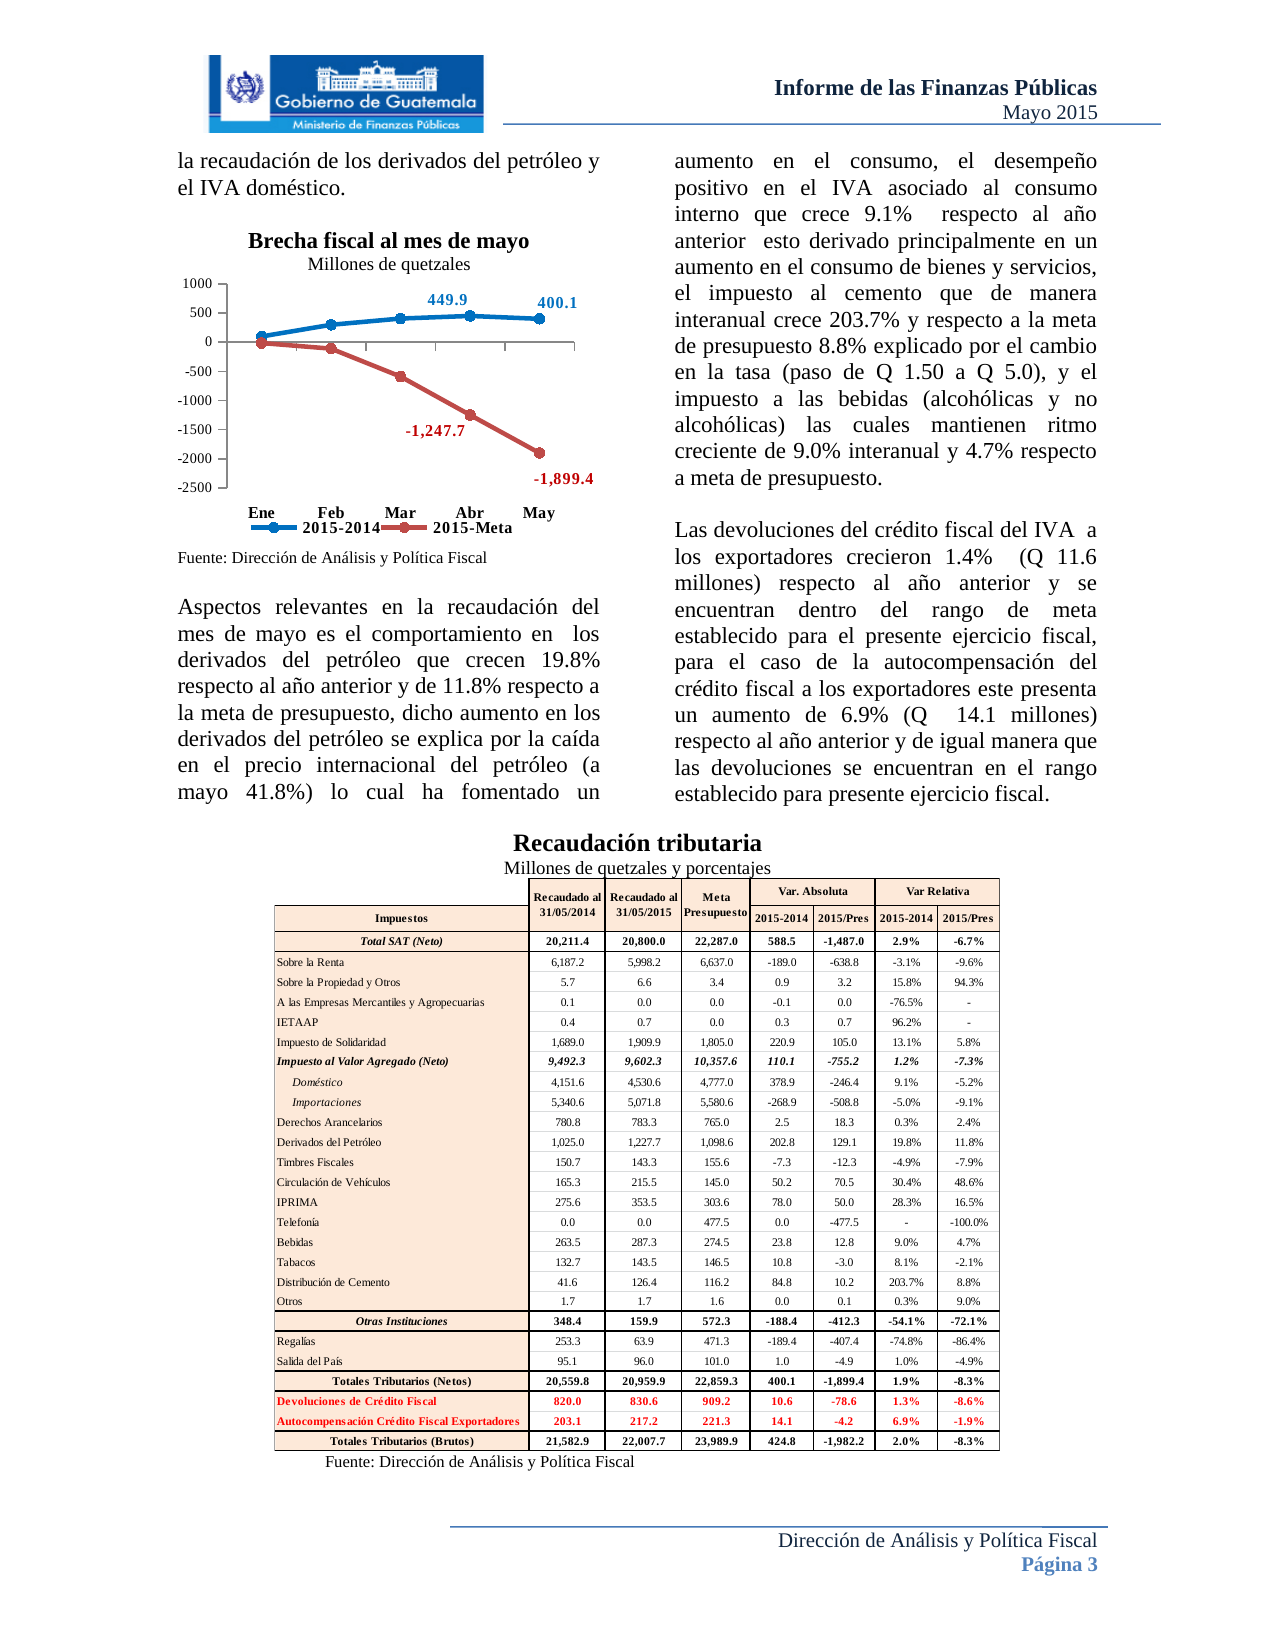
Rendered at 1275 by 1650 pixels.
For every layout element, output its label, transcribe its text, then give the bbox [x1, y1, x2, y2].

text Las devoluciones del crédito fiscal del IVA a los exportadores crecieron 1.4% (Q 11.6 millones) respecto al año anterior y se encuentran dentro del rango de meta establecido para el presente ejercicio fiscal, para el caso de la autocompensación del crédito fiscal a los exportadores este presenta un aumento de 6.9% (Q 14.1 millones) respecto al año anterior y de igual manera que las devoluciones se encuentran en el rango establecido para presente ejercicio fiscal. [674, 517, 1098, 806]
text Millones de quetzales [177, 253, 601, 274]
text Aspectos relevantes en la recaudación del mes de mayo es el comportamiento en los derivados del petróleo que crecen 19.8% respecto al año anterior y de 11.8% respecto a la meta de presupuesto, dicho aumento en los derivados del petróleo se explica por la caída en el precio internacional del petróleo (a mayo 41.8%) lo cual ha fomentado un aumento en el consumo, el desempeño positivo en el IVA asociado al consumo interno que crece 9.1% respecto al año anterior esto derivado principalmente en un aumento en el consumo de bienes y servicios, el impuesto al cemento que de manera interanual crece 203.7% y respecto a la meta de presupuesto 8.8% explicado por el cambio en la tasa (paso de Q 1.50 a Q 5.0), y el impuesto a las bebidas (alcohólicas y no alcohólicas) las cuales mantienen ritmo creciente de 9.0% interanual y 4.7% respecto a meta de presupuesto. [177, 593, 601, 804]
text Aspectos relevantes en la recaudación del mes de mayo es el comportamiento en los derivados del petróleo que crecen 19.8% respecto al año anterior y de 11.8% respecto a la meta de presupuesto, dicho aumento en los derivados del petróleo se explica por la caída en el precio internacional del petróleo (a mayo 41.8%) lo cual ha fomentado un aumento en el consumo, el desempeño positivo en el IVA asociado al consumo interno que crece 9.1% respecto al año anterior esto derivado principalmente en un aumento en el consumo de bienes y servicios, el impuesto al cemento que de manera interanual crece 203.7% y respecto a la meta de presupuesto 8.8% explicado por el cambio en la tasa (paso de Q 1.50 a Q 5.0), y el impuesto a las bebidas (alcohólicas y no alcohólicas) las cuales mantienen ritmo creciente de 9.0% interanual y 4.7% respecto a meta de presupuesto. [674, 148, 1098, 490]
picture [203, 55, 488, 133]
text Recaudación tributaria [177, 828, 1098, 857]
text Millones de quetzales y porcentajes [177, 857, 1098, 878]
text Brecha fiscal al mes de mayo [177, 227, 601, 253]
text Fuente: Dirección de Análisis y Política Fiscal [251, 1452, 1098, 1471]
text Fuente: Dirección de Análisis y Política Fiscal [177, 548, 601, 567]
